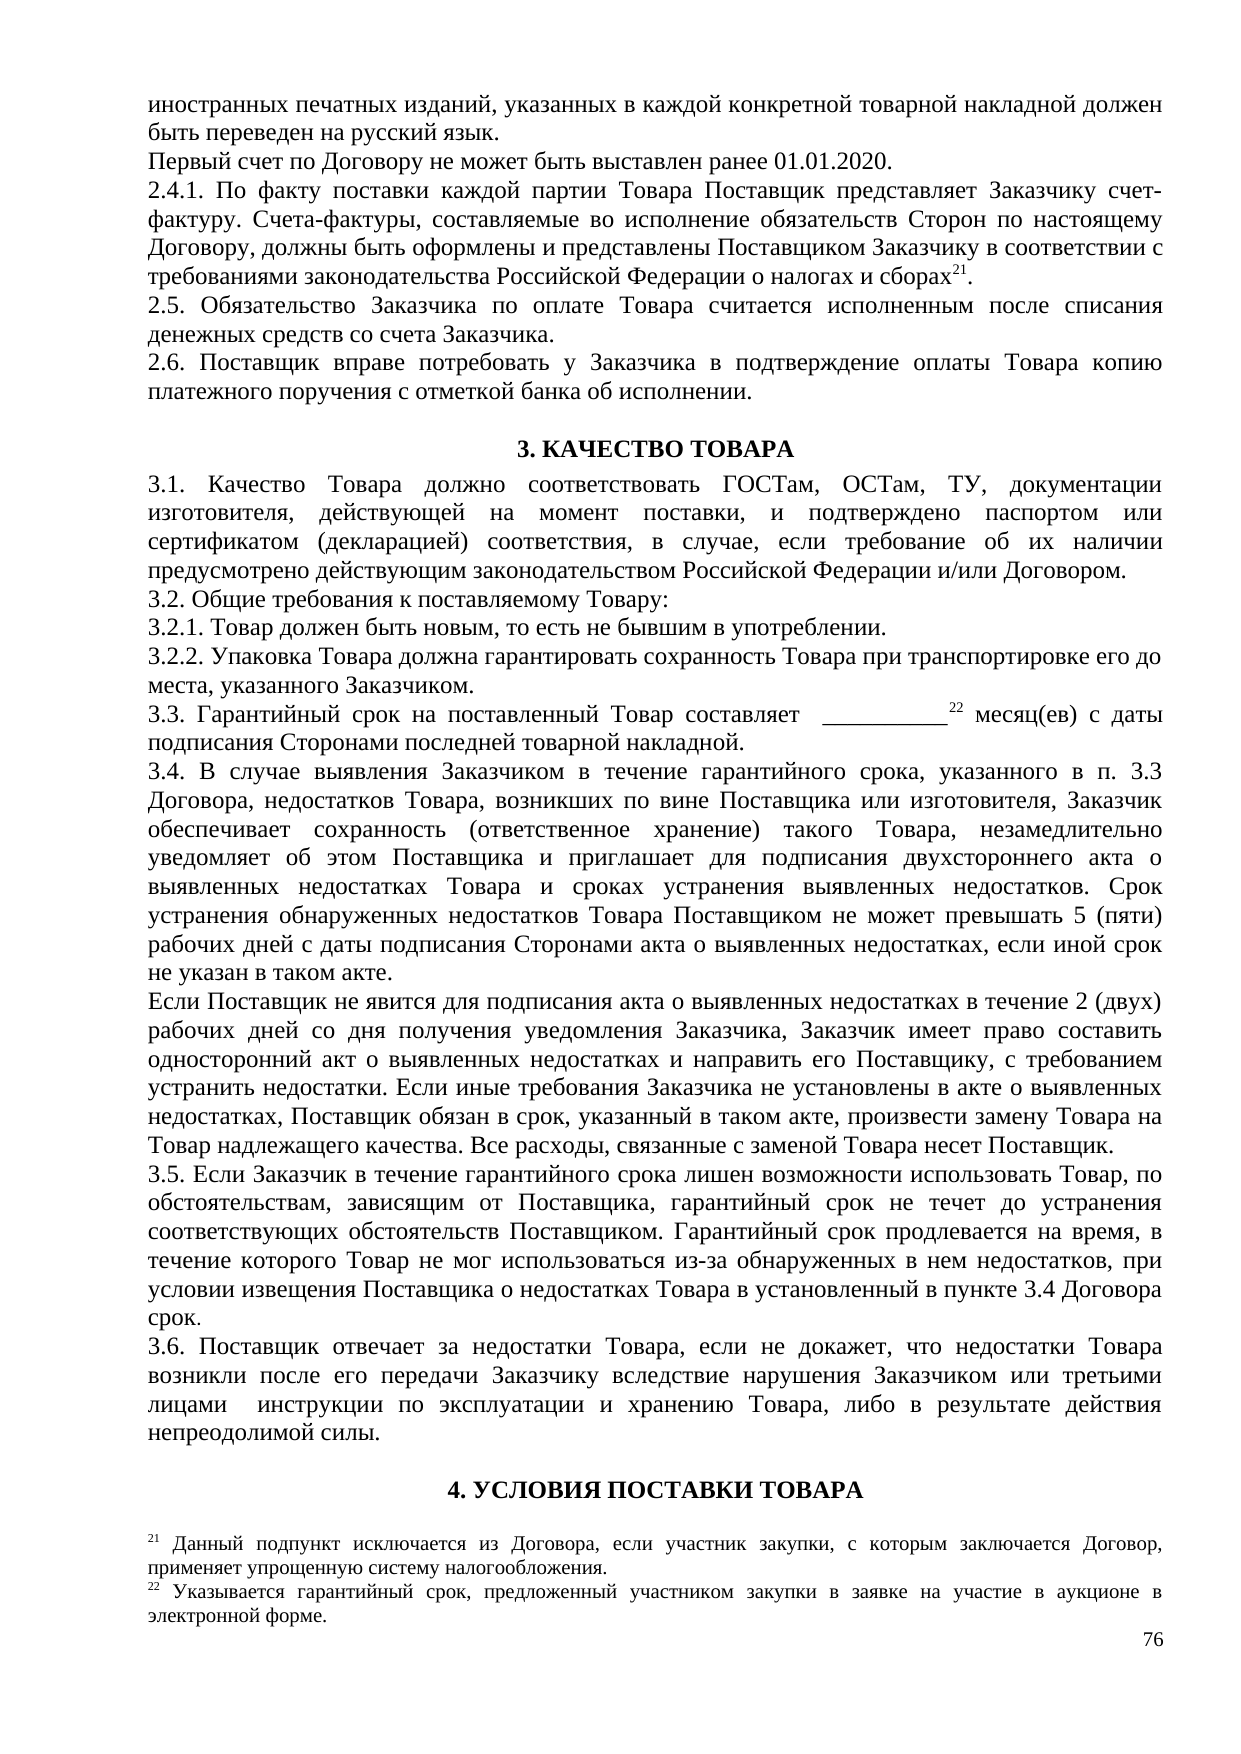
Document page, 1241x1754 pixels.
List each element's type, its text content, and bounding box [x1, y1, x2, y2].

text 3. КАЧЕСТВО ТОВАРА [148, 434, 1163, 462]
text 3.2.2. Упаковка Товара должна гарантировать сохранность Товара при транспортировке его до места, указанного Заказчиком. [148, 641, 1163, 699]
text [148, 89, 1163, 146]
text 3.4. В случае выявления Заказчиком в течение гарантийного срока, указанного в п. 3.3 Договора, недостатков Товара, возникших по вине Поставщика или изготовителя, Заказчик обеспечивает сохранность (ответственное хранение) такого Товара, незамедлительно уведомляет об этом Поставщика и приглашает для подписания двухстороннего акта о выявленных недостатках Товара и сроках устранения выявленных недостатков. Срок устранения обнаруженных недостатков Товара Поставщиком не может превышать 5 (пяти) рабочих дней с даты подписания Сторонами акта о выявленных недостатках, если иной срок не указан в таком акте. [148, 756, 1163, 986]
text 3.2. Общие требования к поставляемому Товару: [148, 584, 1163, 612]
text Первый счет по Договору не может быть выставлен ранее 01.01.2020. [148, 146, 1163, 175]
text 4. УСЛОВИЯ ПОСТАВКИ ТОВАРА [148, 1475, 1163, 1504]
text 3.1. Качество Товара должно соответствовать ГОСТам, ОСТам, ТУ, документации изготовителя, действующей на момент поставки, и подтверждено паспортом или сертификатом (декларацией) соответствия, в случае, если требование об их наличии предусмотрено действующим законодательством Российской Федерации и/или Договором. [148, 469, 1163, 584]
text 3.5. Если Заказчик в течение гарантийного срока лишен возможности использовать Товар, по обстоятельствам, зависящим от Поставщика, гарантийный срок не течет до устранения соответствующих обстоятельств Поставщиком. Гарантийный срок продлевается на время, в течение которого Товар не мог использоваться из-за обнаруженных в нем недостатков, при условии извещения Поставщика о недостатках Товара в установленный в пункте 3.4 Договора срок. [148, 1159, 1163, 1331]
text 2.5. Обязательство Заказчика по оплате Товара считается исполненным после списания денежных средств со счета Заказчика. [148, 290, 1163, 347]
text 2.4.1. По факту поставки каждой партии Товара Поставщик представляет Заказчику счет-фактуру. Счета-фактуры, составляемые во исполнение обязательств Сторон по настоящему Договору, должны быть оформлены и представлены Поставщиком Заказчику в соответствии с требованиями законодательства Российской Федерации о налогах и сборах. [148, 175, 1163, 290]
text Если Поставщик не явится для подписания акта о выявленных недостатках в течение 2 (двух) рабочих дней со дня получения уведомления Заказчика, Заказчик имеет право составить односторонний акт о выявленных недостатках и направить его Поставщику, с требованием устранить недостатки. Если иные требования Заказчика не установлены в акте о выявленных недостатках, Поставщик обязан в срок, указанный в таком акте, произвести замену Товара на Товар надлежащего качества. Все расходы, связанные с заменой Товара несет Поставщик. [148, 986, 1163, 1159]
text 3.6. Поставщик отвечает за недостатки Товара, если не докажет, что недостатки Товара возникли после его передачи Заказчику вследствие нарушения Заказчиком или третьими лицами инструкции по эксплуатации и хранению Товара, либо в результате действия непреодолимой силы. [148, 1331, 1163, 1446]
text 2.6. Поставщик вправе потребовать у Заказчика в подтверждение оплаты Товара копию платежного поручения с отметкой банка об исполнении. [148, 347, 1163, 405]
text 3.2.1. Товар должен быть новым, то есть не бывшим в употреблении. [148, 612, 1163, 641]
text 3.3. Гарантийный срок на поставленный Товар составляет __________ месяц(ев) с даты подписания Сторонами последней товарной накладной. [148, 699, 1163, 756]
